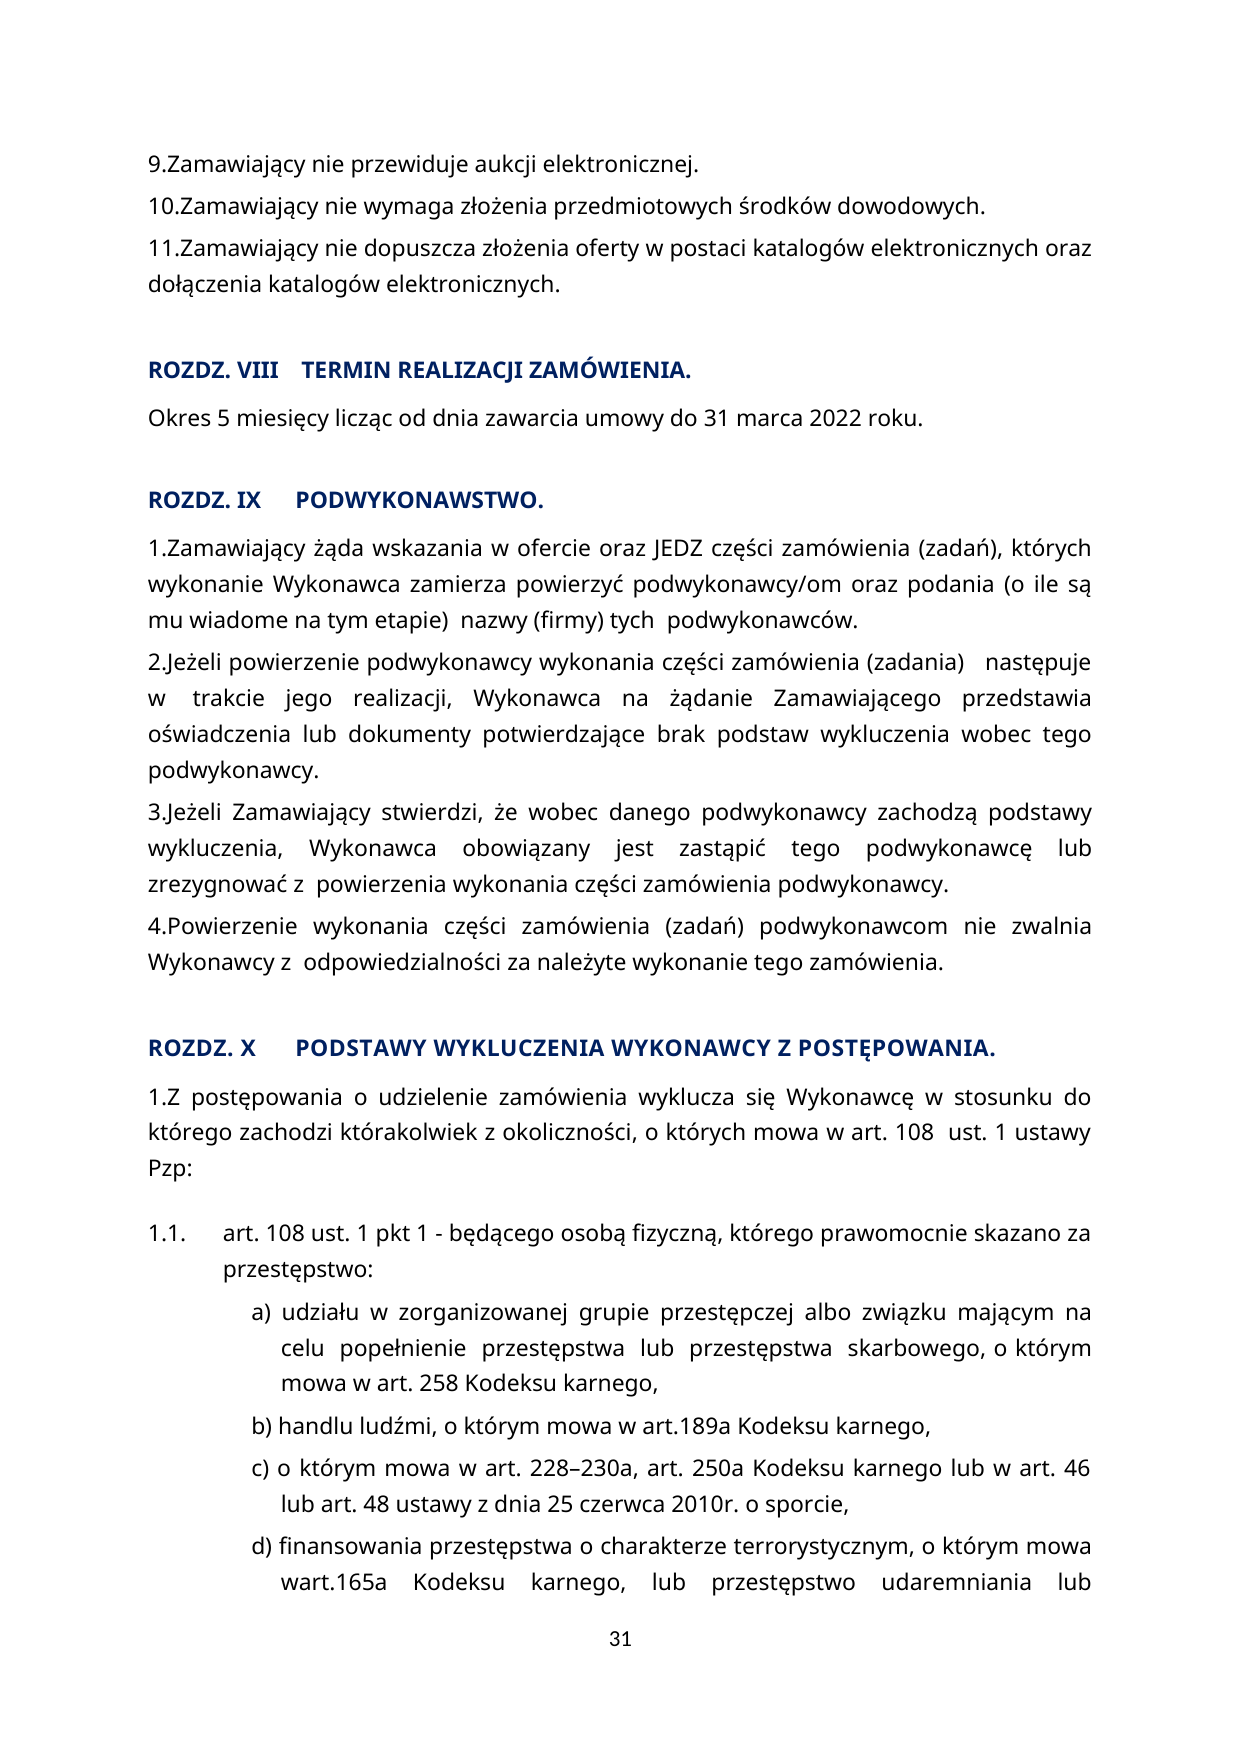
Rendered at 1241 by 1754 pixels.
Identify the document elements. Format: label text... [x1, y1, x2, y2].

text 11.Zamawiający nie dopuszcza złożenia oferty w postaci katalogów elektronicznych oraz dołączenia katalogów elektronicznych. [148, 232, 1093, 299]
text a) udziału w zorganizowanej grupie przestępczej albo związku mającym na celu popełnienie przestępstwa lub przestępstwa skarbowego, o którym mowa w art. 258 Kodeksu karnego, [251, 1296, 1093, 1399]
text 1.Zamawiający żąda wskazania w ofercie oraz JEDZ części zamówienia (zadań), których wykonanie Wykonawca zamierza powierzyć podwykonawcy/om oraz podania (o ile są mu wiadome na tym etapie) nazwy (firmy) tych podwykonawców. [148, 532, 1093, 635]
list art. 108 ust. 1 pkt 1 - będącego osobą fizyczną, którego prawomocnie skazano za przestępstwo: [148, 1217, 1093, 1284]
text 9.Zamawiający nie przewiduje aukcji elektronicznej. [148, 148, 1093, 179]
text 2.Jeżeli powierzenie podwykonawcy wykonania części zamówienia (zadania) następuje w trakcie jego realizacji, Wykonawca na żądanie Zamawiającego przedstawia oświadczenia lub dokumenty potwierdzające brak podstaw wykluczenia wobec tego podwykonawcy. [148, 646, 1093, 785]
text 3.Jeżeli Zamawiający stwierdzi, że wobec danego podwykonawcy zachodzą podstawy wykluczenia, Wykonawca obowiązany jest zastąpić tego podwykonawcę lub zrezygnować z powierzenia wykonania części zamówienia podwykonawcy. [148, 796, 1093, 899]
text 4.Powierzenie wykonania części zamówienia (zadań) podwykonawcom nie zwalnia Wykonawcy z odpowiedzialności za należyte wykonanie tego zamówienia. [148, 910, 1093, 977]
text 10.Zamawiający nie wymaga złożenia przedmiotowych środków dowodowych. [148, 190, 1093, 221]
text Okres 5 miesięcy licząc od dnia zawarcia umowy do 31 marca 2022 roku. [148, 402, 1093, 433]
text ROZDZ. IX PODWYKONAWSTWO. [148, 483, 1093, 515]
text c) o którym mowa w art. 228–230a, art. 250a Kodeksu karnego lub w art. 46 lub art. 48 ustawy z dnia 25 czerwca 2010r. o sporcie, [251, 1452, 1093, 1519]
text ROZDZ. VIII TERMIN REALIZACJI ZAMÓWIENIA. [148, 354, 1093, 385]
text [251, 1530, 1093, 1597]
text 1.Z postępowania o udzielenie zamówienia wyklucza się Wykonawcę w stosunku do którego zachodzi którakolwiek z okoliczności, o których mowa w art. 108 ust. 1 ustawy Pzp: [148, 1080, 1093, 1183]
text ROZDZ. X PODSTAWY WYKLUCZENIA WYKONAWCY Z POSTĘPOWANIA. [148, 1032, 1093, 1063]
text b) handlu ludźmi, o którym mowa w art.189a Kodeksu karnego, [251, 1409, 1093, 1441]
